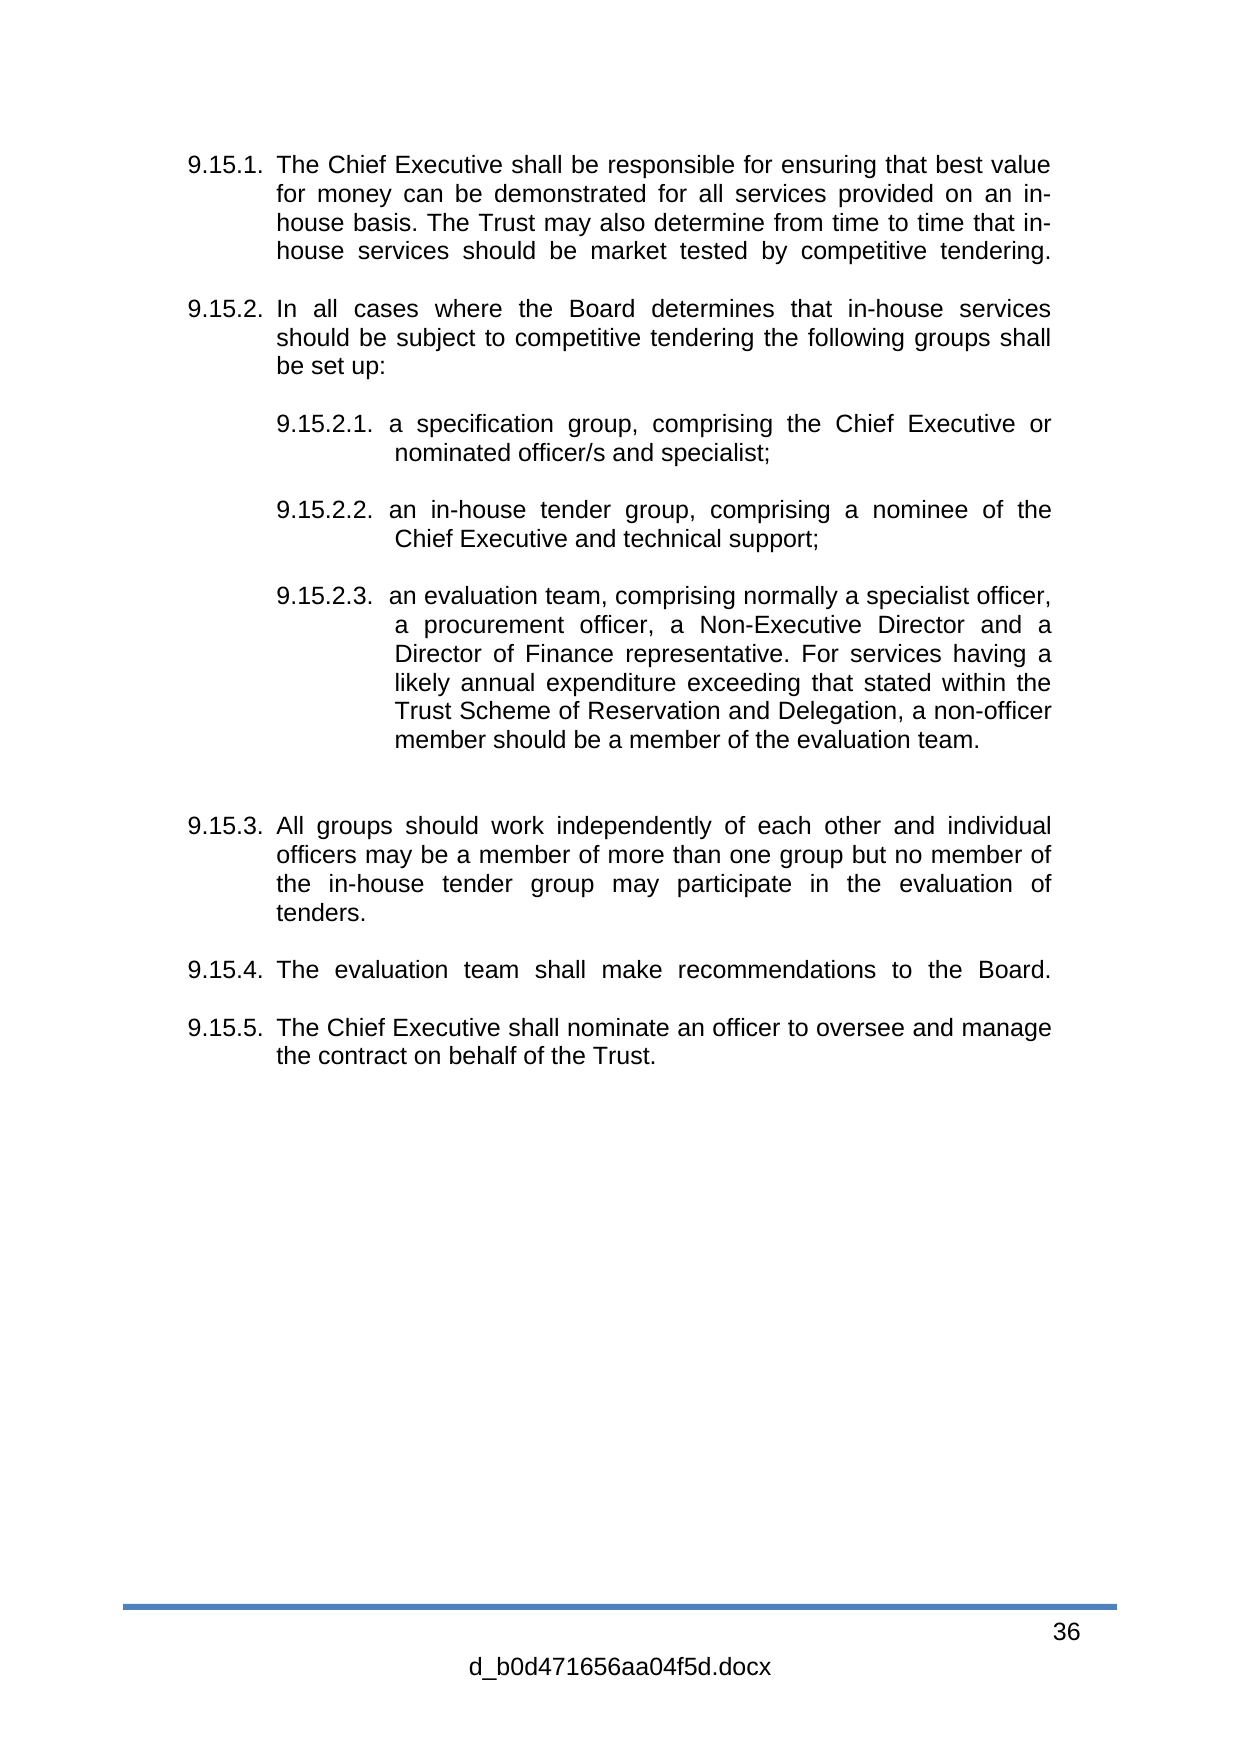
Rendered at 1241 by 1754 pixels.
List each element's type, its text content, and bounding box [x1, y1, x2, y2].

list a specification group, comprising the Chief Executive or nominated officer/s and specialist; [276, 409, 1053, 466]
list The evaluation team shall make recommendations to the Board. [187, 955, 1053, 1012]
list an in-house tender group, comprising a nominee of the Chief Executive and technical support; [276, 495, 1053, 552]
list All groups should work independently of each other and individual officers may be a member of more than one group but no member of the in-house tender group may participate in the evaluation of tenders. [187, 811, 1053, 955]
list The Chief Executive shall nominate an officer to oversee and manage the contract on behalf of the Trust. [187, 1012, 1053, 1070]
list In all cases where the Board determines that in-house services should be subject to competitive tendering the following groups shall be set up: [187, 294, 1053, 380]
list The Chief Executive shall be responsible for ensuring that best value for money can be demonstrated for all services provided on an in-house basis. The Trust may also determine from time to time that in-house services should be market tested by competitive tendering. [187, 150, 1053, 294]
list an evaluation team, comprising normally a specialist officer, a procurement officer, a Non-Executive Director and a Director of Finance representative. For services having a likely annual expenditure exceeding that stated within the Trust Scheme of Reservation and Delegation, a non-officer member should be a member of the evaluation team. [276, 581, 1053, 754]
